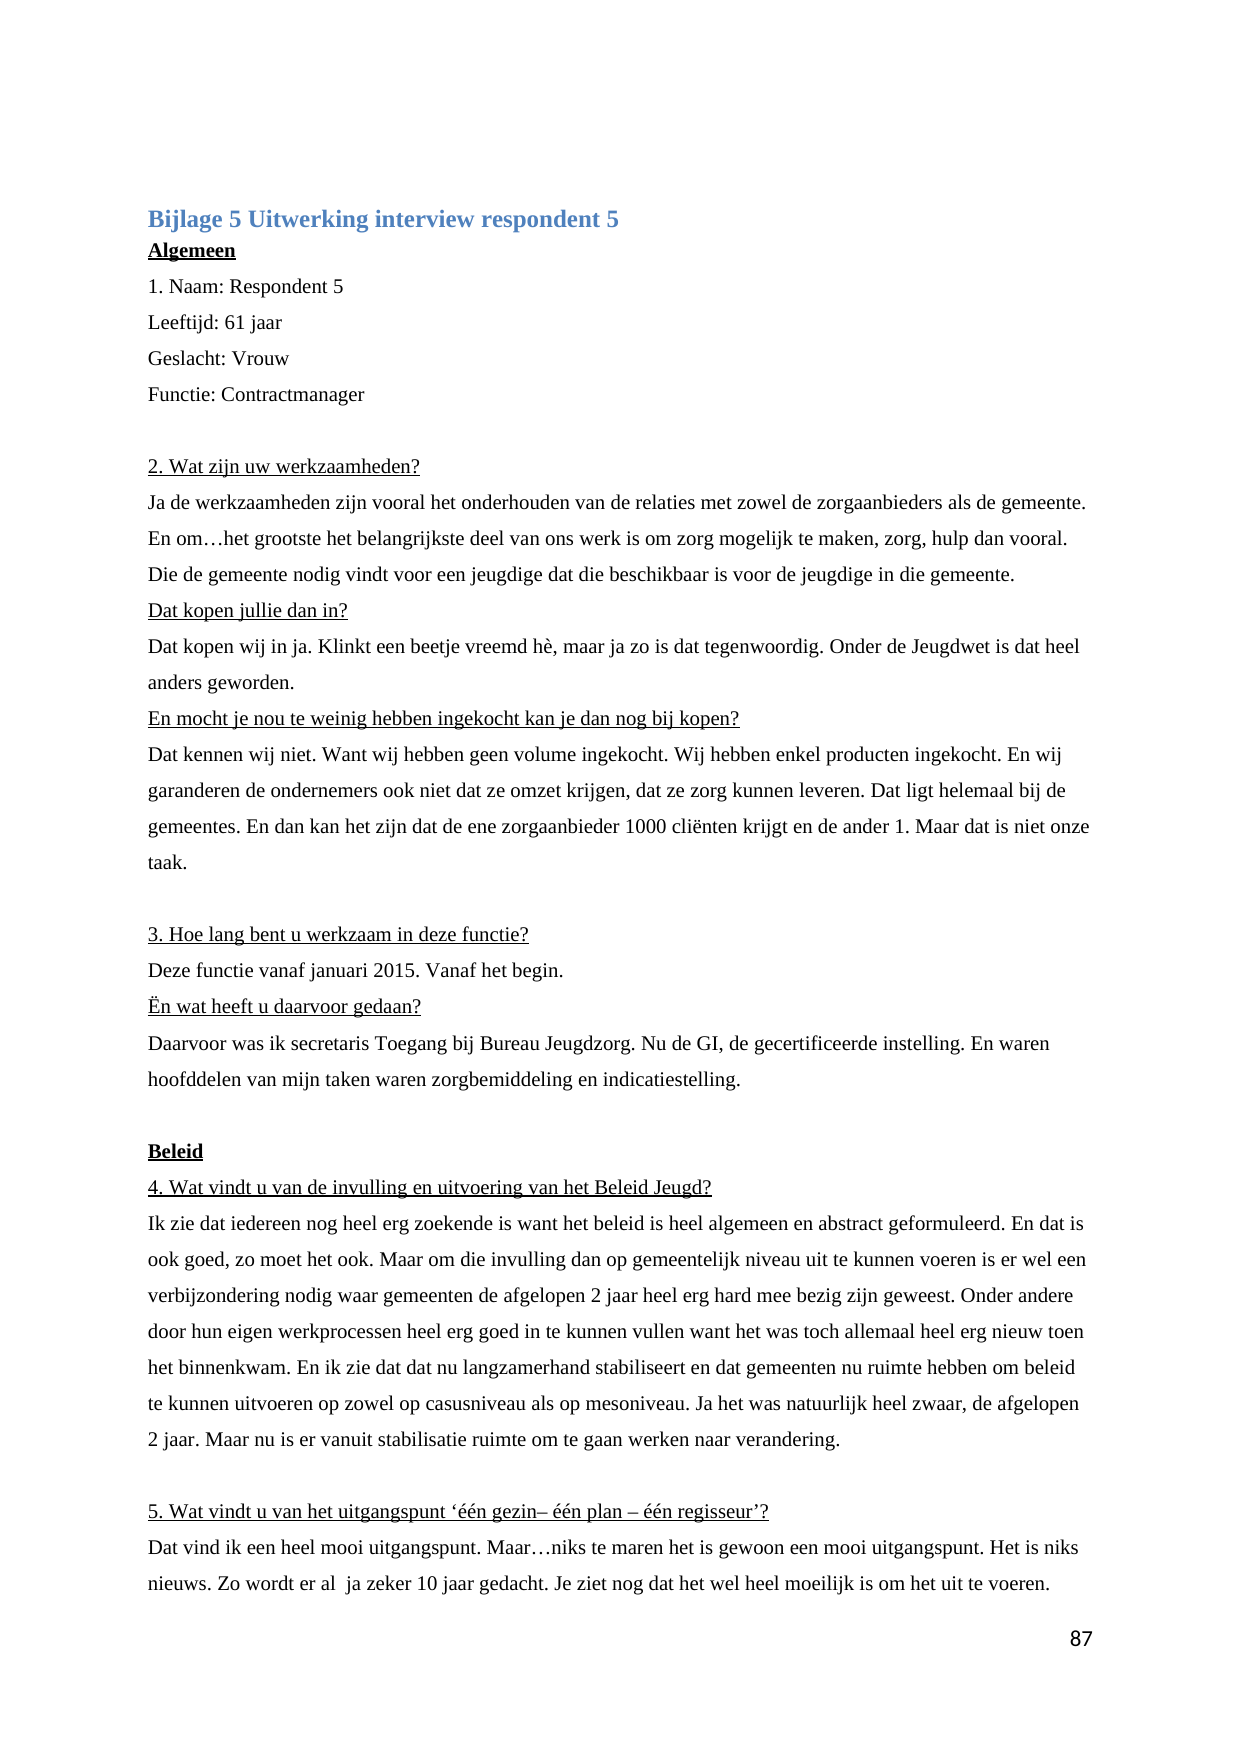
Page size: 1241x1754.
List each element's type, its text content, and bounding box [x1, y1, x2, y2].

subtitle Bijlage 5 Uitwerking interview respondent 5 [148, 204, 1093, 233]
text 1. Naam: Respondent 5 [148, 273, 1093, 298]
text Functie: Contractmanager [148, 382, 1093, 406]
text Daarvoor was ik secretaris Toegang bij Bureau Jeugdzorg. Nu de GI, de gecertificeerde instelling. En waren hoofddelen van mijn taken waren zorgbemiddeling en indicatiestelling. [148, 1030, 1093, 1091]
text 3. Hoe lang bent u werkzaam in deze functie? [148, 922, 1093, 946]
text En mocht je nou te weinig hebben ingekocht kan je dan nog bij kopen? [148, 706, 1093, 730]
text Geslacht: Vrouw [148, 346, 1093, 370]
text 5. Wat vindt u van het uitgangspunt ‘één gezin– één plan – één regisseur’? [148, 1499, 1093, 1523]
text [148, 1535, 1093, 1595]
text Dat kopen jullie dan in? [148, 598, 1093, 622]
text Dat kennen wij niet. Want wij hebben geen volume ingekocht. Wij hebben enkel producten ingekocht. En wij garanderen de ondernemers ook niet dat ze omzet krijgen, dat ze zorg kunnen leveren. Dat ligt helemaal bij de gemeentes. En dan kan het zijn dat de ene zorgaanbieder 1000 cliënten krijgt en de ander 1. Maar dat is niet onze taak. [148, 742, 1093, 874]
text Ja de werkzaamheden zijn vooral het onderhouden van de relaties met zowel de zorgaanbieders als de gemeente. En om…het grootste het belangrijkste deel van ons werk is om zorg mogelijk te maken, zorg, hulp dan vooral. Die de gemeente nodig vindt voor een jeugdige dat die beschikbaar is voor de jeugdige in die gemeente. [148, 490, 1093, 586]
text Ën wat heeft u daarvoor gedaan? [148, 994, 1093, 1018]
text Ik zie dat iedereen nog heel erg zoekende is want het beleid is heel algemeen en abstract geformuleerd. En dat is ook goed, zo moet het ook. Maar om die invulling dan op gemeentelijk niveau uit te kunnen voeren is er wel een verbijzondering nodig waar gemeenten de afgelopen 2 jaar heel erg hard mee bezig zijn geweest. Onder andere door hun eigen werkprocessen heel erg goed in te kunnen vullen want het was toch allemaal heel erg nieuw toen het binnenkwam. En ik zie dat dat nu langzamerhand stabiliseert en dat gemeenten nu ruimte hebben om beleid te kunnen uitvoeren op zowel op casusniveau als op mesoniveau. Ja het was natuurlijk heel zwaar, de afgelopen 2 jaar. Maar nu is er vanuit stabilisatie ruimte om te gaan werken naar verandering. [148, 1211, 1093, 1451]
text Algemeen [148, 237, 1093, 262]
text Beleid [148, 1138, 1093, 1163]
text Leeftijd: 61 jaar [148, 309, 1093, 334]
text 4. Wat vindt u van de invulling en uitvoering van het Beleid Jeugd? [148, 1174, 1093, 1199]
text 2. Wat zijn uw werkzaamheden? [148, 454, 1093, 478]
text Deze functie vanaf januari 2015. Vanaf het begin. [148, 958, 1093, 982]
text Dat kopen wij in ja. Klinkt een beetje vreemd hè, maar ja zo is dat tegenwoordig. Onder de Jeugdwet is dat heel anders geworden. [148, 634, 1093, 694]
